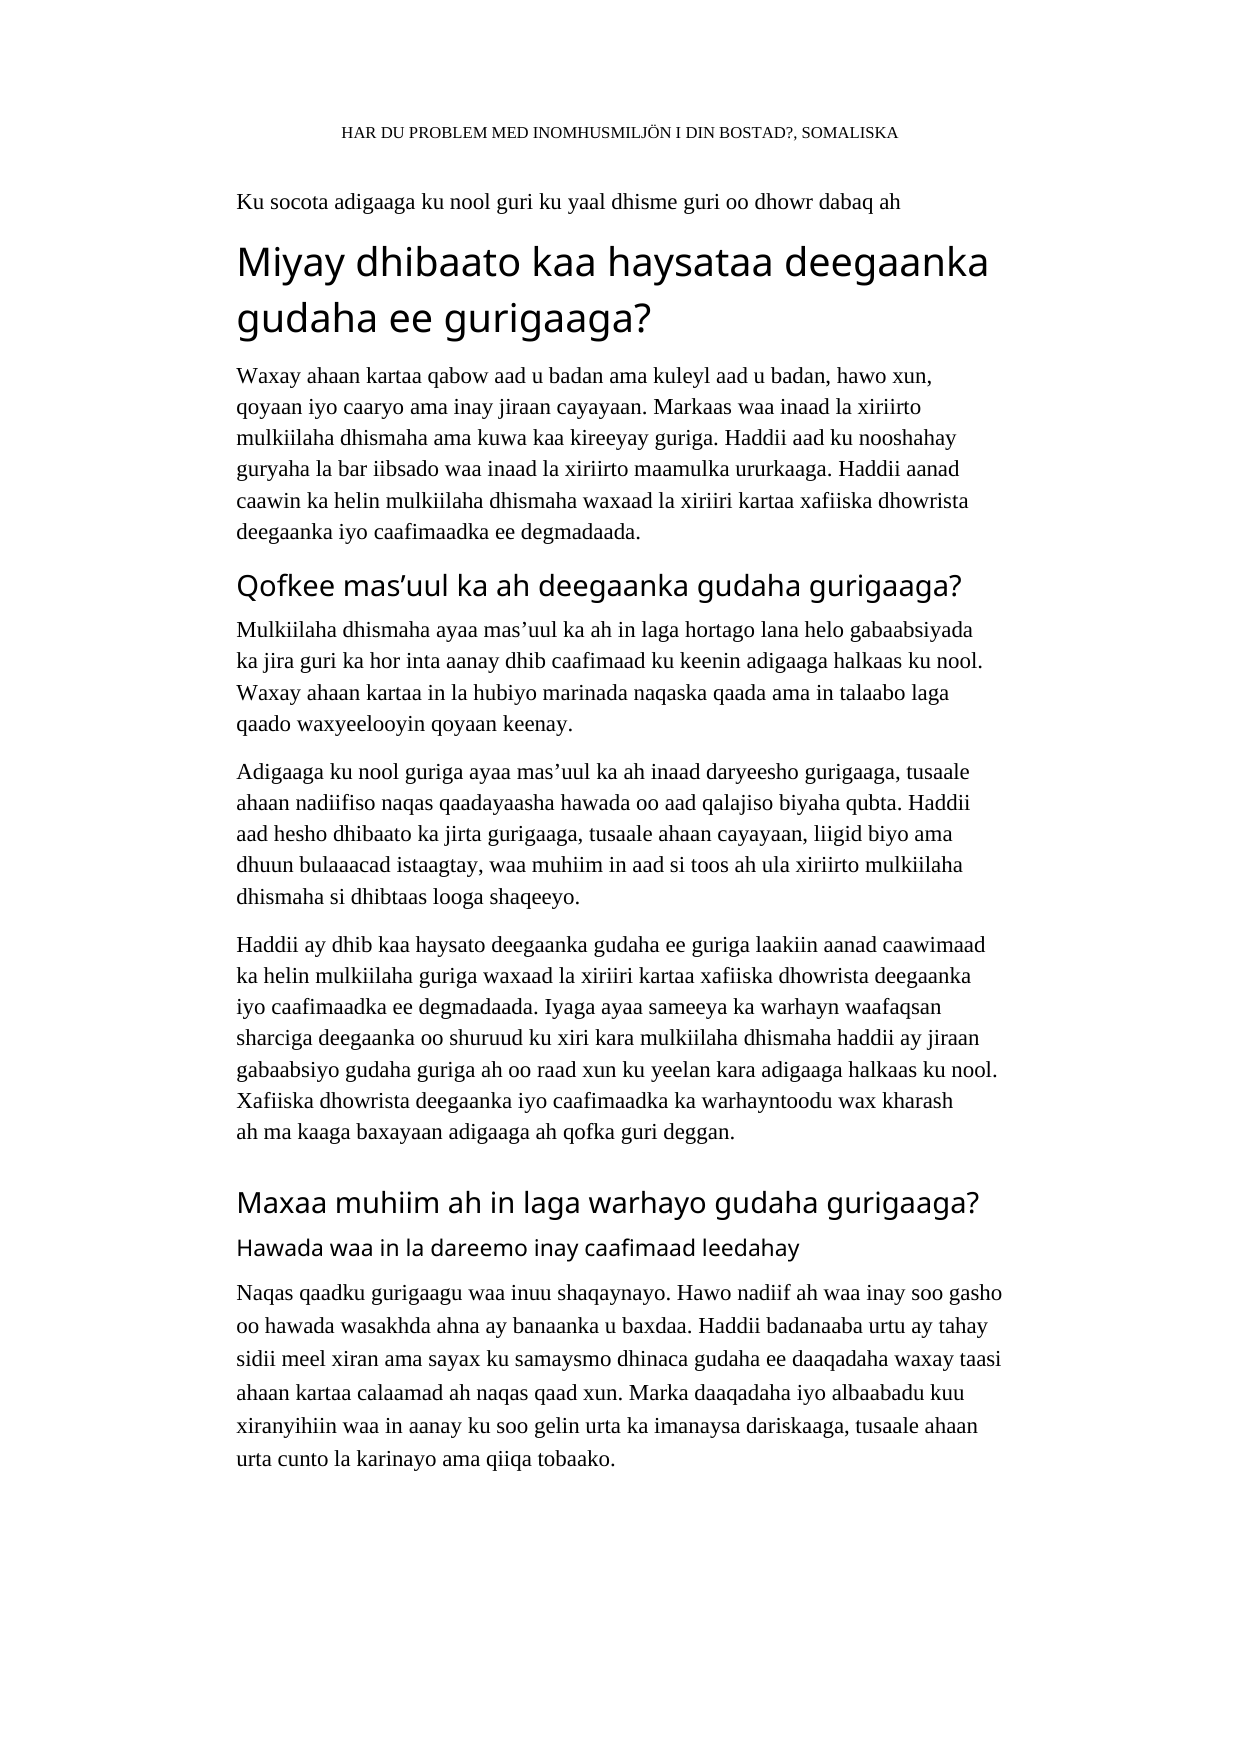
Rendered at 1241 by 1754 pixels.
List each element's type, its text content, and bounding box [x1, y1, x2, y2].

text Waxay ahaan kartaa qabow aad u badan ama kuleyl aad u badan, hawo xun, qoyaan iyo caaryo ama inay jiraan cayayaan. Markaas waa inaad la xiriirto mulkiilaha dhismaha ama kuwa kaa kireeyay guriga. Haddii aad ku nooshahay guryaha la bar iibsado waa inaad la xiriirto maamulka ururkaaga. Haddii aanad caawin ka helin mulkiilaha dhismaha waxaad la xiriiri kartaa xafiiska dhowrista deegaanka iyo caafimaadka ee degmadaada. [236, 357, 1004, 544]
subtitle Miyay dhibaato kaa haysataa deegaanka gudaha ee gurigaaga? [236, 232, 1004, 344]
text Adigaaga ku nool guriga ayaa mas’uul ka ah inaad daryeesho gurigaaga, tusaale ahaan nadiifiso naqas qaadayaasha hawada oo aad qalajiso biyaha qubta. Haddii aad hesho dhibaato ka jirta gurigaaga, tusaale ahaan cayayaan, liigid biyo ama dhuun bulaaacad istaagtay, waa muhiim in aad si toos ah ula xiriirto mulkiilaha dhismaha si dhibtaas looga shaqeeyo. [236, 753, 1004, 909]
text Qofkee mas’uul ka ah deegaanka gudaha gurigaaga? [236, 565, 1004, 605]
subtitle Maxaa muhiim ah in laga warhayo gudaha gurigaaga? [236, 1182, 1004, 1222]
text Hawada waa in la dareemo inay caafimaad leedahay [236, 1230, 1004, 1263]
text Mulkiilaha dhismaha ayaa mas’uul ka ah in laga hortago lana helo gabaabsiyada ka jira guri ka hor inta aanay dhib caafimaad ku keenin adigaaga halkaas ku nool. Waxay ahaan kartaa in la hubiyo marinada naqaska qaada ama in talaabo laga qaado waxyeelooyin qoyaan keenay. [236, 611, 1004, 736]
text Naqas qaadku gurigaagu waa inuu shaqaynayo. Hawo nadiif ah waa inay soo gasho oo hawada wasakhda ahna ay banaanka u baxdaa. Haddii badanaaba urtu ay tahay sidii meel xiran ama sayax ku samaysmo dhinaca gudaha ee daaqadaha waxay taasi ahaan kartaa calaamad ah naqas qaad xun. Marka daaqadaha iyo albaabadu kuu xiranyihiin waa in aanay ku soo gelin urta ka imanaysa dariskaaga, tusaale ahaan urta cunto la karinayo ama qiiqa tobaako. [236, 1272, 1004, 1472]
text Ku socota adigaaga ku nool guri ku yaal dhisme guri oo dhowr dabaq ah [236, 183, 1004, 215]
text Haddii ay dhib kaa haysato deegaanka gudaha ee guriga laakiin aanad caawimaad ka helin mulkiilaha guriga waxaad la xiriiri kartaa xafiiska dhowrista deegaanka iyo caafimaadka ee degmadaada. Iyaga ayaa sameeya ka warhayn waafaqsan sharciga deegaanka oo shuruud ku xiri kara mulkiilaha dhismaha haddii ay jiraan gabaabsiyo gudaha guriga ah oo raad xun ku yeelan kara adigaaga halkaas ku nool. Xafiiska dhowrista deegaanka iyo caafimaadka ka warhayntoodu wax kharash ah ma kaaga baxayaan adigaaga ah qofka guri deggan. [236, 926, 1004, 1144]
